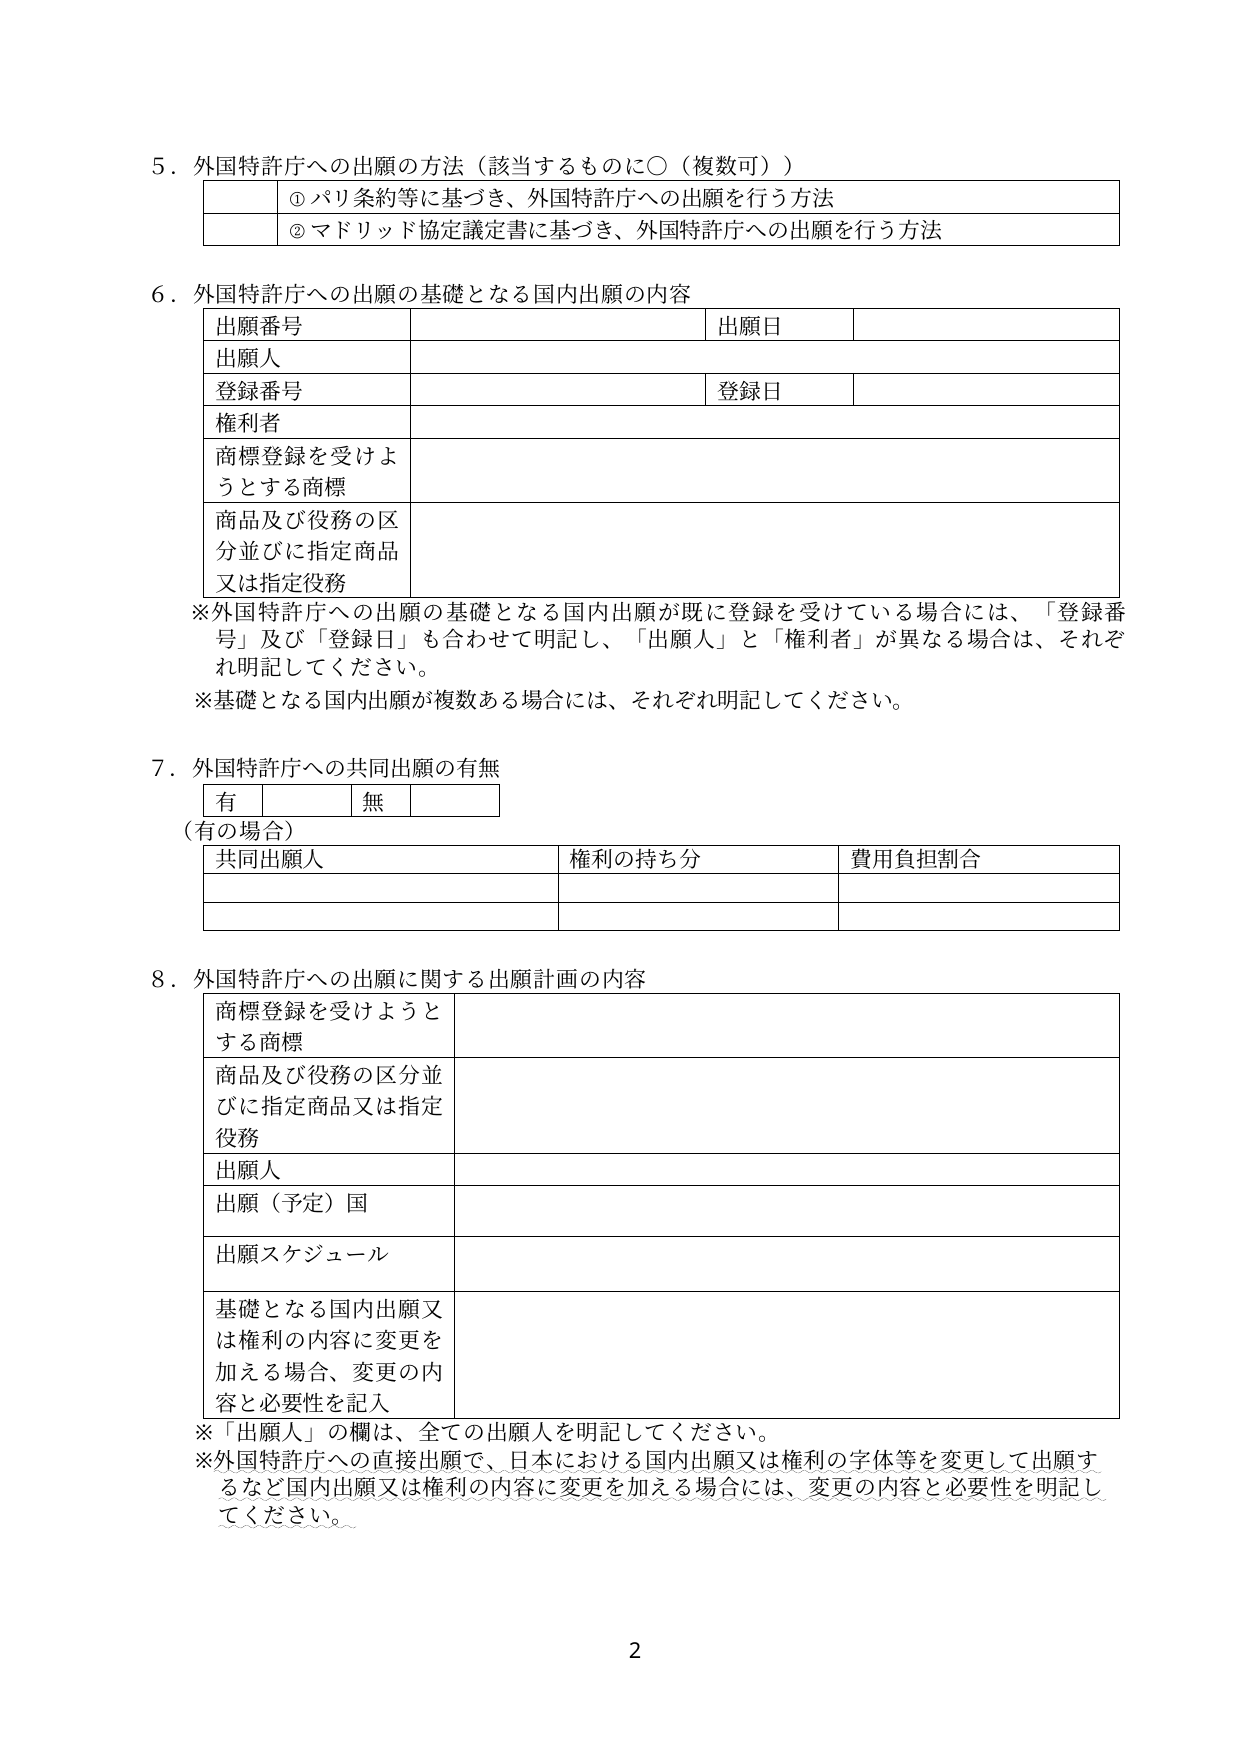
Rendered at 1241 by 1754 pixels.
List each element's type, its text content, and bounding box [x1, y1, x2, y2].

table_cell [839, 903, 1119, 930]
table_header [411, 309, 705, 340]
table_header [411, 785, 499, 816]
table_cell [204, 214, 277, 245]
table_cell [455, 1292, 1119, 1418]
table_header 費用負担割合 [839, 846, 1119, 873]
table_header 無 [352, 785, 410, 816]
text てください。 [148, 1501, 1129, 1529]
table_cell [559, 903, 838, 930]
table_cell 基礎となる国内出願又は権利の内容に変更を加える場合、変更の内容と必要性を記入 [204, 1292, 454, 1418]
table_cell 商品及び役務の区分並びに指定商品又は指定役務 [204, 503, 410, 597]
text （有の場合） [148, 817, 1129, 845]
table_header [854, 309, 1119, 340]
table_header [455, 994, 1119, 1057]
table_cell 商標登録を受けようとする商標 [204, 439, 410, 502]
table_header 出願番号 [204, 309, 410, 340]
table_header 権利の持ち分 [559, 846, 838, 873]
table_cell [455, 1237, 1119, 1291]
table_header 共同出願人 [204, 846, 558, 873]
text ※「出願人」の欄は、全ての出願人を明記してください。 [148, 1419, 1129, 1446]
table_cell [839, 874, 1119, 902]
table_cell 出願人 [204, 1154, 454, 1185]
text るなど国内出願又は権利の内容に変更を加える場合には、変更の内容と必要性を明記し [148, 1474, 1129, 1501]
text ７．外国特許庁への共同出願の有無 [148, 749, 1122, 784]
table_cell [854, 374, 1119, 405]
table_header [204, 181, 277, 212]
text ※外国特許庁への出願の基礎となる国内出願が既に登録を受けている場合には、「登録番号」及び「登録日」も合わせて明記し、「出願人」と「権利者」が異なる場合は、それぞれ明記してください。 [191, 598, 1129, 681]
table_header 有 [204, 785, 262, 816]
table_cell 権利者 [204, 406, 410, 438]
text ５．外国特許庁への出願の方法（該当するものに○（複数可）） [148, 152, 1129, 180]
table_cell 出願人 [204, 341, 410, 373]
text ※外国特許庁への直接出願で、日本における国内出願又は権利の字体等を変更して出願す [148, 1446, 1129, 1474]
text ※基礎となる国内出願が複数ある場合には、それぞれ明記してください。 [148, 681, 1122, 715]
table_cell 出願（予定）国 [204, 1186, 454, 1236]
table_cell [204, 874, 558, 902]
table_cell [455, 1186, 1119, 1236]
table_cell 登録番号 [204, 374, 410, 405]
table_header ①パリ条約等に基づき、外国特許庁への出願を行う方法 [278, 181, 1119, 212]
table_cell 商品及び役務の区分並びに指定商品又は指定役務 [204, 1058, 454, 1152]
table_cell [455, 1154, 1119, 1185]
table_cell ②マドリッド協定議定書に基づき、外国特許庁への出願を行う方法 [278, 214, 1119, 245]
table_cell 出願スケジュール [204, 1237, 454, 1291]
table_cell [411, 374, 705, 405]
table_header [263, 785, 351, 816]
table_cell [204, 903, 558, 930]
text ６．外国特許庁への出願の基礎となる国内出願の内容 [148, 280, 1129, 308]
table_cell [559, 874, 838, 902]
table_cell [411, 503, 1119, 597]
table_header 出願日 [706, 309, 853, 340]
table_cell [411, 406, 1119, 438]
table_cell [411, 341, 1119, 373]
table_header 商標登録を受けようとする商標 [204, 994, 454, 1057]
table_cell 登録日 [706, 374, 853, 405]
table_cell [455, 1058, 1119, 1152]
text ８．外国特許庁への出願に関する出願計画の内容 [148, 966, 1129, 993]
table_cell [411, 439, 1119, 502]
